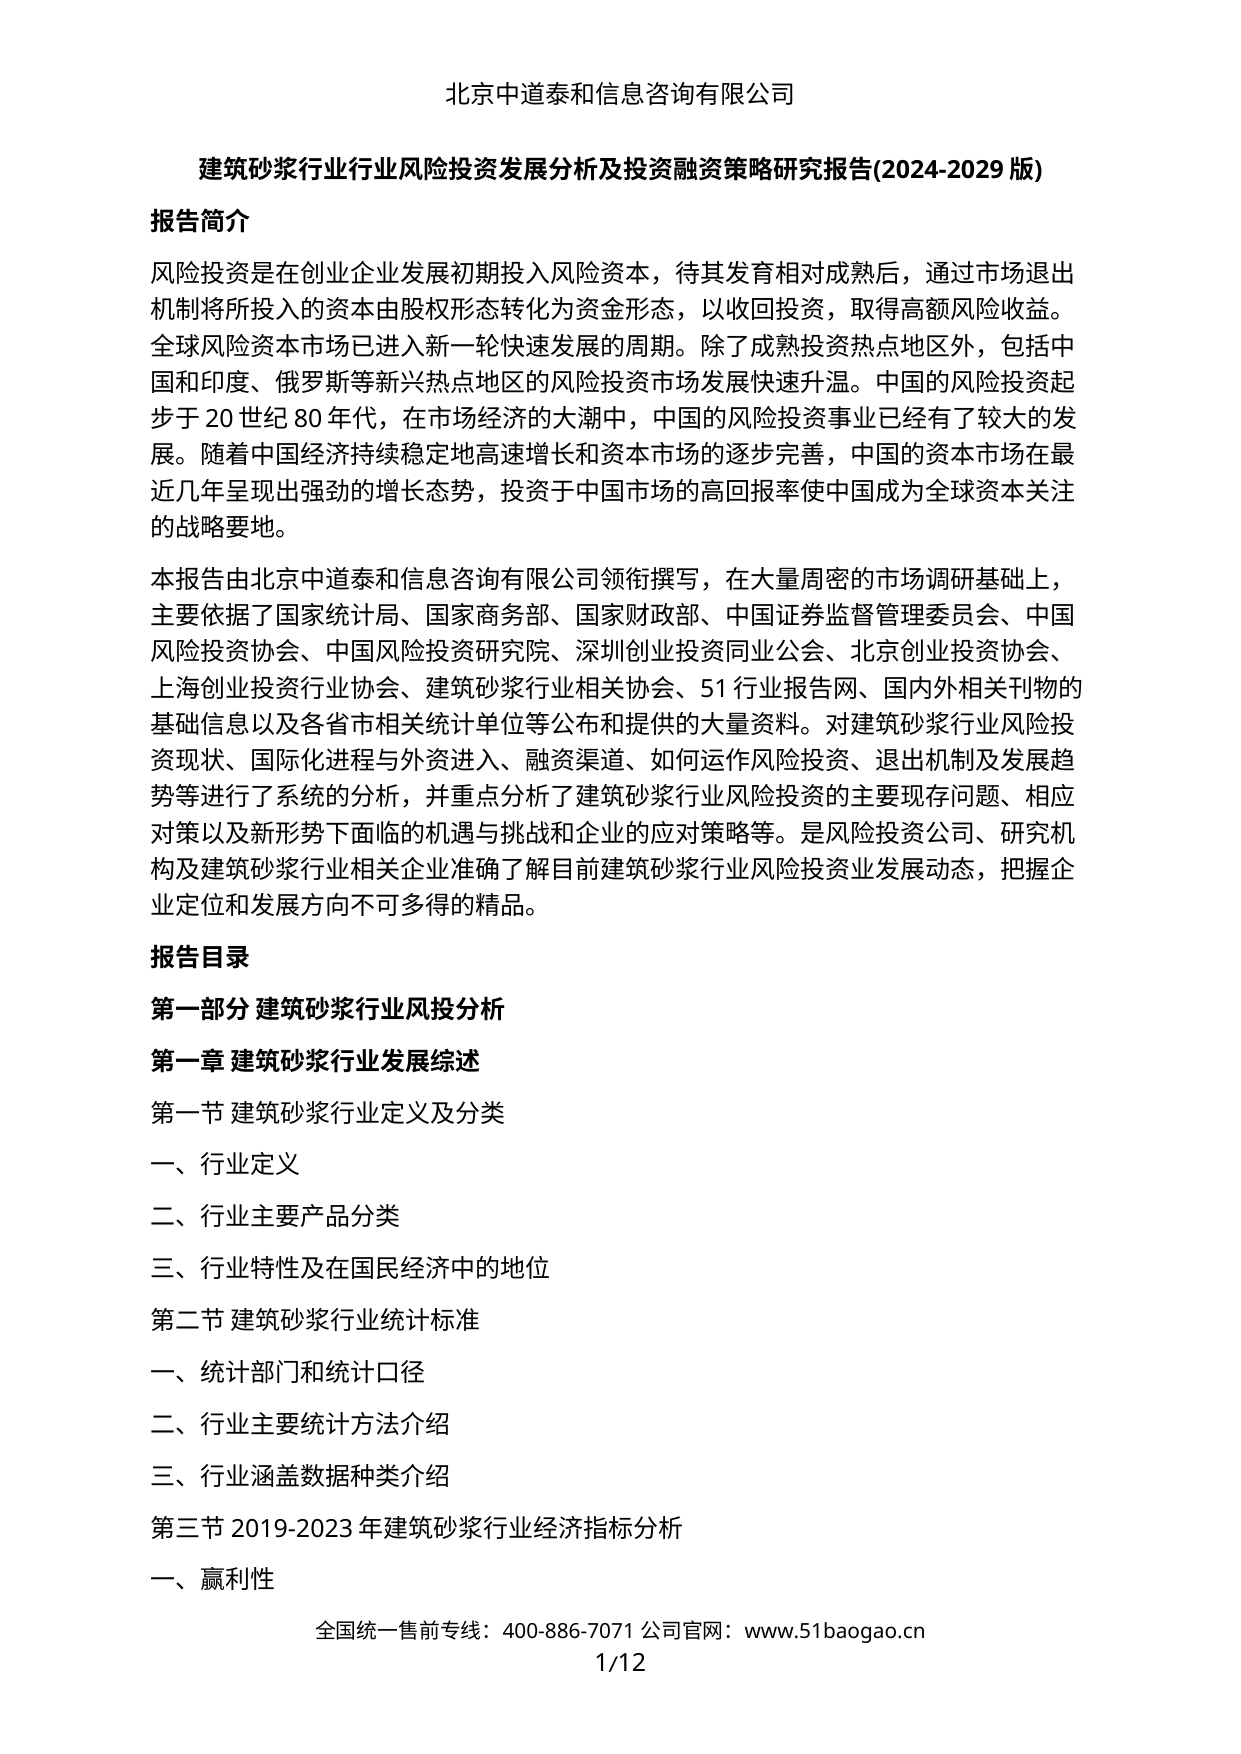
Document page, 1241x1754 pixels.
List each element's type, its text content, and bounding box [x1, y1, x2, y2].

text 建筑砂浆行业行业风险投资发展分析及投资融资策略研究报告(2024-2029版) [150, 150, 1090, 186]
text 风险投资是在创业企业发展初期投入风险资本，待其发育相对成熟后，通过市场退出机制将所投入的资本由股权形态转化为资金形态，以收回投资，取得高额风险收益。全球风险资本市场已进入新一轮快速发展的周期。除了成熟投资热点地区外，包括中国和印度、俄罗斯等新兴热点地区的风险投资市场发展快速升温。中国的风险投资起步于20世纪80年代，在市场经济的大潮中，中国的风险投资事业已经有了较大的发展。随着中国经济持续稳定地高速增长和资本市场的逐步完善，中国的资本市场在最近几年呈现出强劲的增长态势，投资于中国市场的高回报率使中国成为全球资本关注的战略要地。 [150, 254, 1090, 544]
text 三、行业特性及在国民经济中的地位 [150, 1249, 1090, 1285]
text 第一章 建筑砂浆行业发展综述 [150, 1041, 1090, 1077]
text 三、行业涵盖数据种类介绍 [150, 1456, 1090, 1492]
text 报告目录 [150, 937, 1090, 974]
text 第二节 建筑砂浆行业统计标准 [150, 1301, 1090, 1337]
text 本报告由北京中道泰和信息咨询有限公司领衔撰写，在大量周密的市场调研基础上，主要依据了国家统计局、国家商务部、国家财政部、中国证券监督管理委员会、中国风险投资协会、中国风险投资研究院、深圳创业投资同业公会、北京创业投资协会、上海创业投资行业协会、建筑砂浆行业相关协会、51行业报告网、国内外相关刊物的基础信息以及各省市相关统计单位等公布和提供的大量资料。对建筑砂浆行业风险投资现状、国际化进程与外资进入、融资渠道、如何运作风险投资、退出机制及发展趋势等进行了系统的分析，并重点分析了建筑砂浆行业风险投资的主要现存问题、相应对策以及新形势下面临的机遇与挑战和企业的应对策略等。是风险投资公司、研究机构及建筑砂浆行业相关企业准确了解目前建筑砂浆行业风险投资业发展动态，把握企业定位和发展方向不可多得的精品。 [150, 559, 1090, 922]
text 第一部分 建筑砂浆行业风投分析 [150, 989, 1090, 1026]
text 第三节 2019-2023年建筑砂浆行业经济指标分析 [150, 1508, 1090, 1544]
text 第一节 建筑砂浆行业定义及分类 [150, 1093, 1090, 1129]
text 二、行业主要产品分类 [150, 1197, 1090, 1233]
text 报告简介 [150, 202, 1090, 238]
text 一、统计部门和统计口径 [150, 1352, 1090, 1389]
text 一、赢利性 [150, 1560, 1090, 1596]
text 二、行业主要统计方法介绍 [150, 1404, 1090, 1441]
text 一、行业定义 [150, 1145, 1090, 1181]
